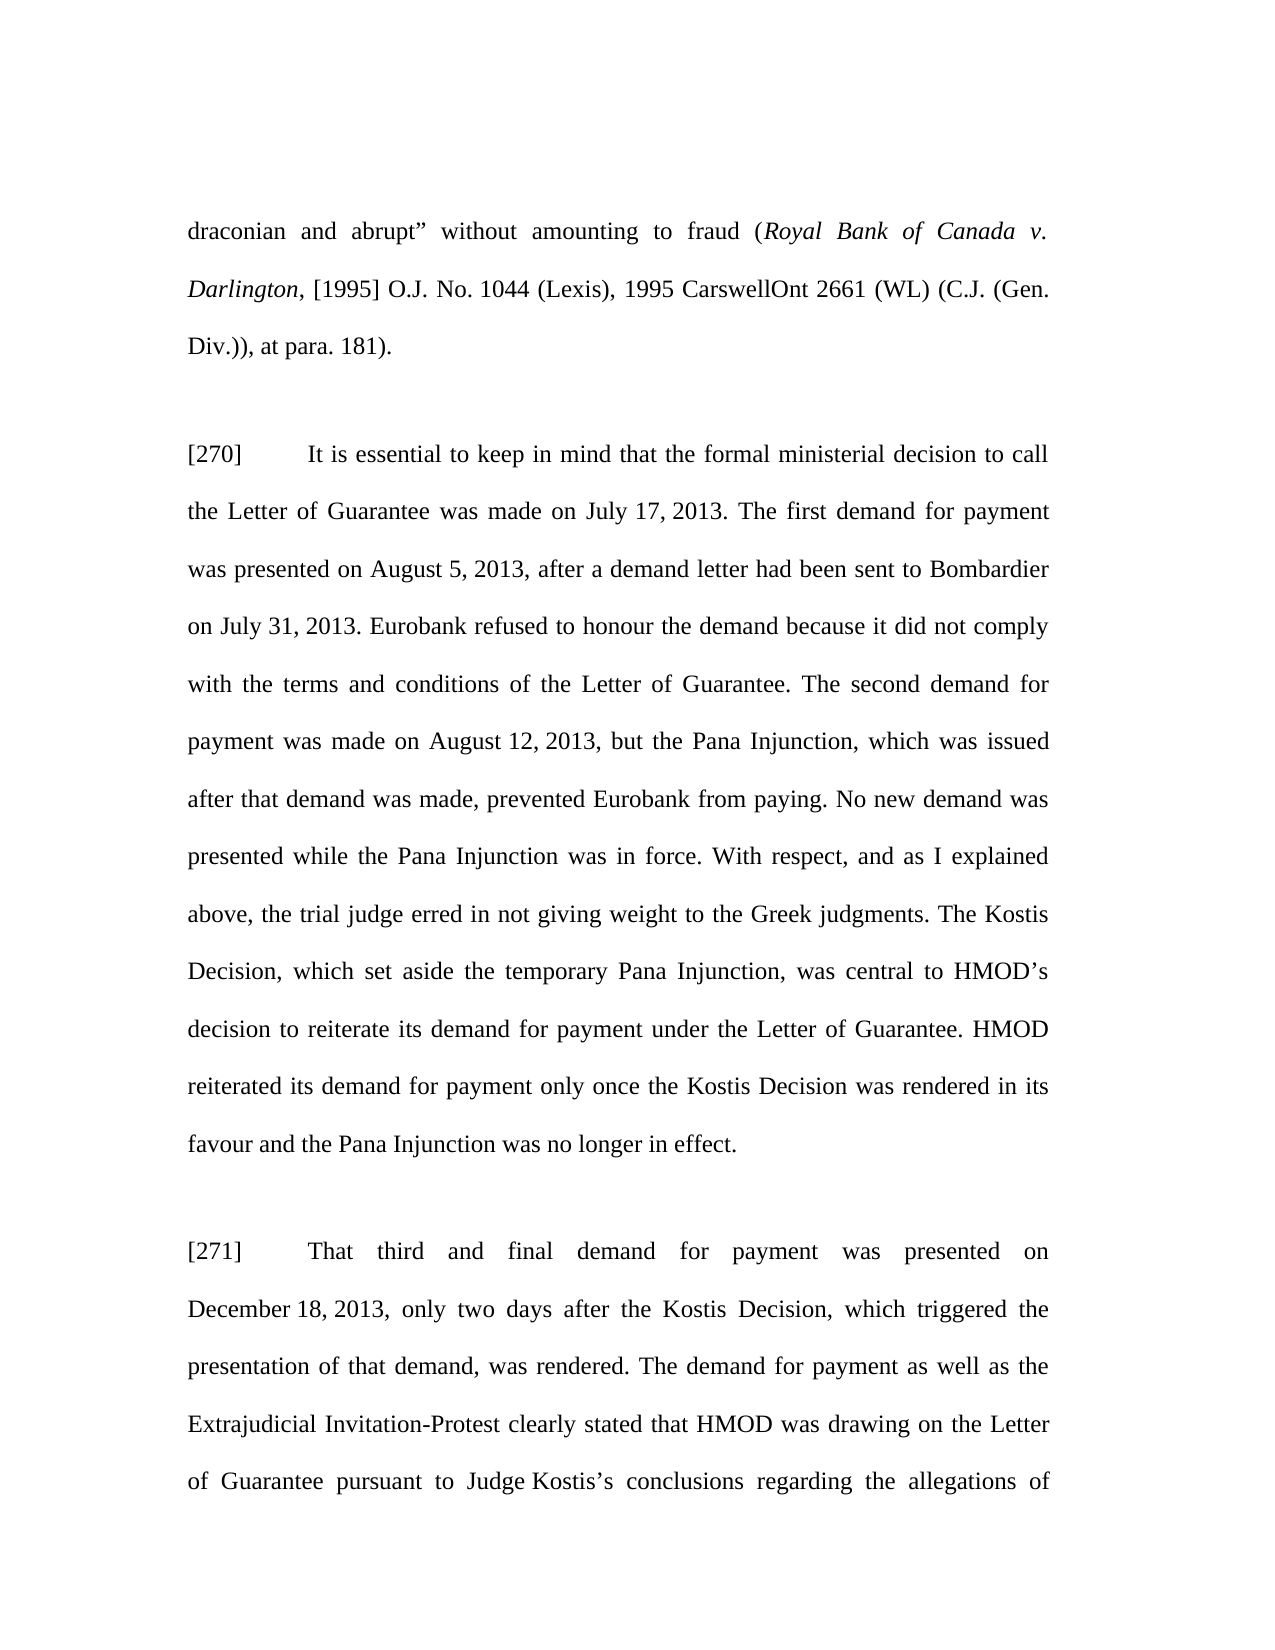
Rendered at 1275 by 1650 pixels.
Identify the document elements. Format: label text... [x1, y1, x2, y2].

text It is essential to keep in mind that the formal ministerial decision to call the Letter of Guarantee was made on July 17, 2013. The first demand for payment was presented on August 5, 2013, after a demand letter had been sent to Bombardier on July 31, 2013. Eurobank refused to honour the demand because it did not comply with the terms and conditions of the Letter of Guarantee. The second demand for payment was made on August 12, 2013, but the Pana Injunction, which was issued after that demand was made, prevented Eurobank from paying. No new demand was presented while the Pana Injunction was in force. With respect, and as I explained above, the trial judge erred in not giving weight to the Greek judgments. The Kostis Decision, which set aside the temporary Pana Injunction, was central to HMOD’s decision to reiterate its demand for payment under the Letter of Guarantee. HMOD reiterated its demand for payment only once the Kostis Decision was rendered in its favour and the Pana Injunction was no longer in effect. [187, 439, 1050, 1158]
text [187, 1236, 1050, 1495]
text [187, 216, 1050, 360]
